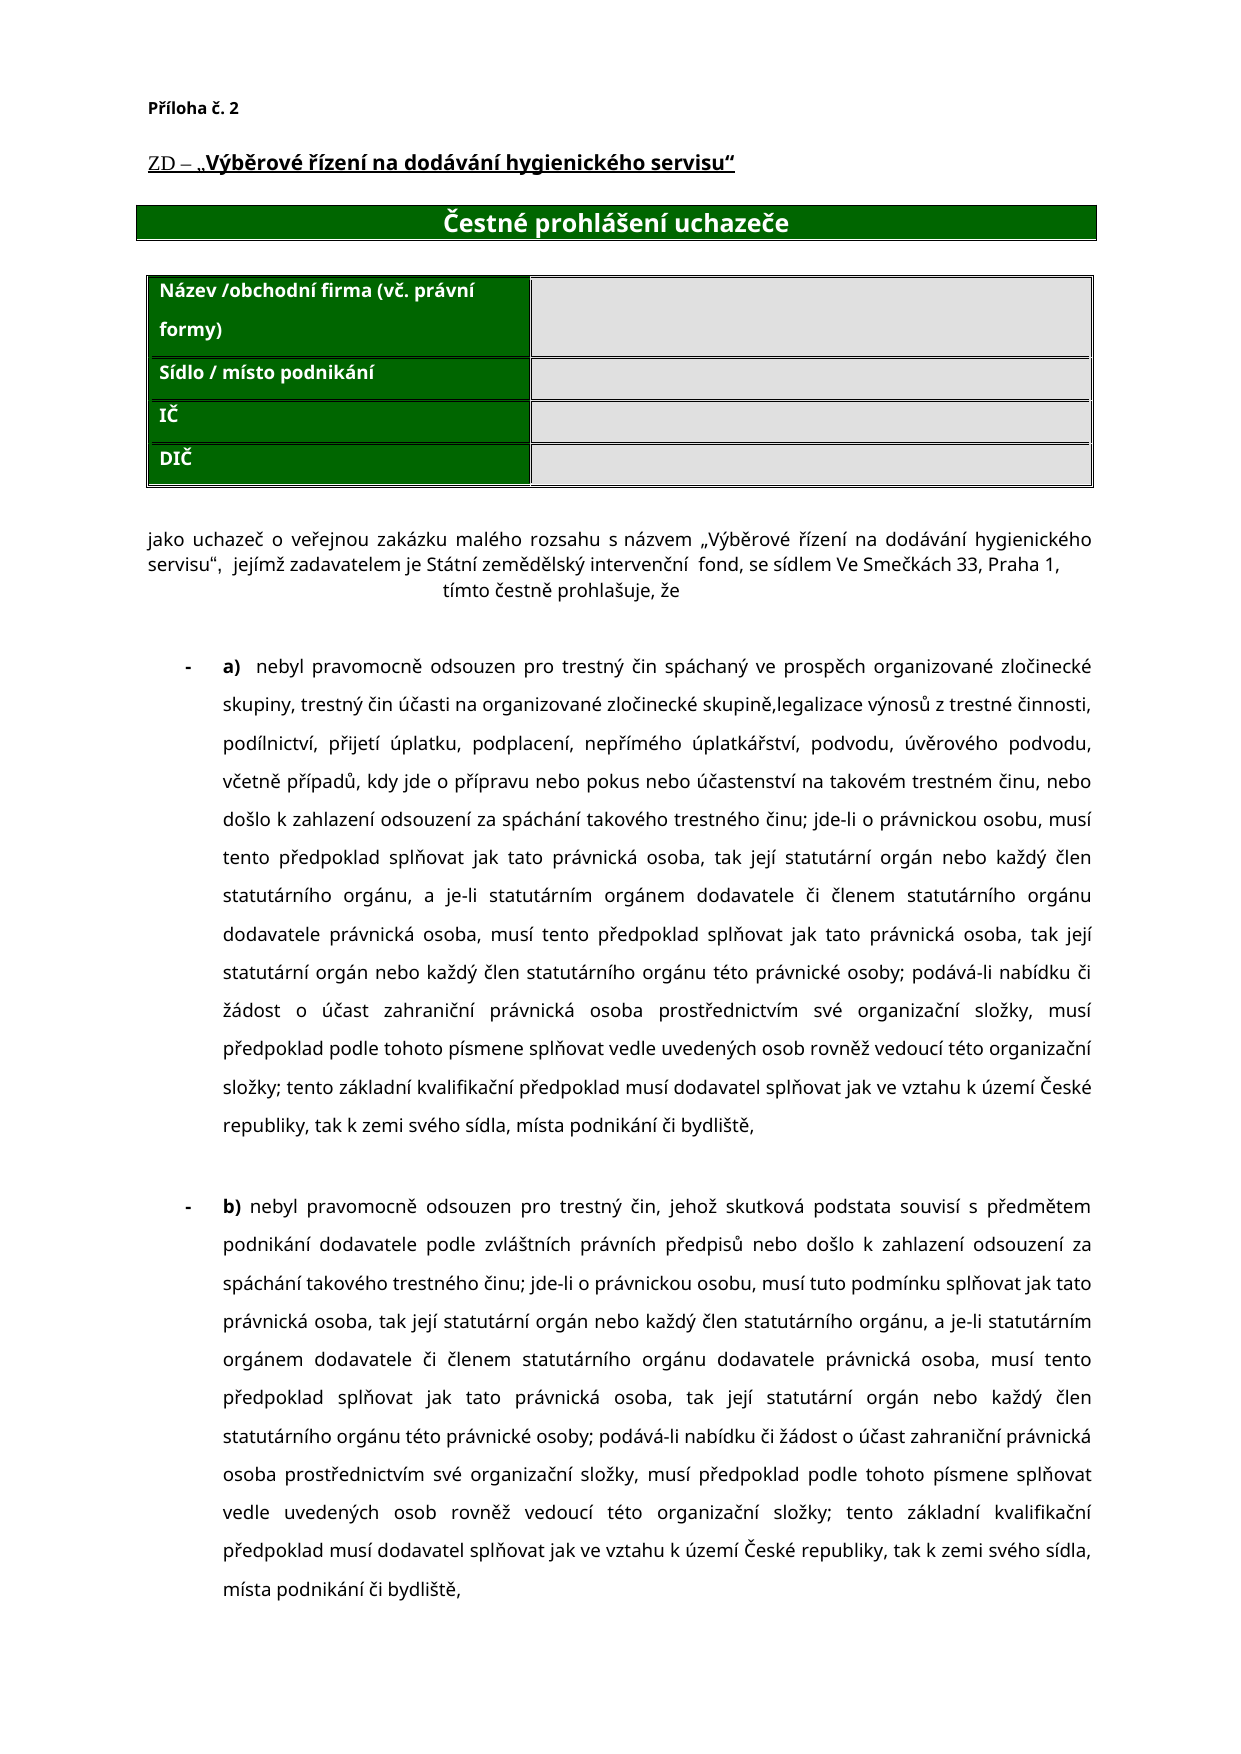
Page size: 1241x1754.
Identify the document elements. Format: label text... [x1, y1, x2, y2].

table_cell DIČ [149, 442, 530, 484]
list a) nebyl pravomocně odsouzen pro trestný čin spáchaný ve prospěch organizované zločinecké skupiny, trestný čin účasti na organizované zločinecké skupině,legalizace výnosů z trestné činnosti, podílnictví, přijetí úplatku, podplacení, nepřímého úplatkářství, podvodu, úvěrového podvodu, včetně případů, kdy jde o přípravu nebo pokus nebo účastenství na takovém trestném činu, nebo došlo k zahlazení odsouzení za spáchání takového trestného činu; jde-li o právnickou osobu, musí tento předpoklad splňovat jak tato právnická osoba, tak její statutární orgán nebo každý člen statutárního orgánu, a je-li statutárním orgánem dodavatele či členem statutárního orgánu dodavatele právnická osoba, musí tento předpoklad splňovat jak tato právnická osoba, tak její statutární orgán nebo každý člen statutárního orgánu této právnické osoby; podává-li nabídku či žádost o účast zahraniční právnická osoba prostřednictvím své organizační složky, musí předpoklad podle tohoto písmene splňovat vedle uvedených osob rovněž vedoucí této organizační složky; tento základní kvalifikační předpoklad musí dodavatel splňovat jak ve vztahu k území České republiky, tak k zemi svého sídla, místa podnikání či bydliště, [185, 653, 1093, 1138]
table_header Název /obchodní firma (vč. právní formy) [149, 278, 530, 356]
table_cell Sídlo / místo podnikání [149, 356, 529, 399]
table_header [530, 278, 1091, 356]
table_header Čestné prohlášení uchazeče [137, 206, 1096, 239]
table_cell [532, 356, 1091, 399]
table_cell IČ [149, 399, 529, 442]
text ZD – „Výběrové řízení na dodávání hygienického servisu“ [148, 148, 1093, 176]
list b) nebyl pravomocně odsouzen pro trestný čin, jehož skutková podstata souvisí s předmětem podnikání dodavatele podle zvláštních právních předpisů nebo došlo k zahlazení odsouzení za spáchání takového trestného činu; jde-li o právnickou osobu, musí tuto podmínku splňovat jak tato právnická osoba, tak její statutární orgán nebo každý člen statutárního orgánu, a je-li statutárním orgánem dodavatele či členem statutárního orgánu dodavatele právnická osoba, musí tento předpoklad splňovat jak tato právnická osoba, tak její statutární orgán nebo každý člen statutárního orgánu této právnické osoby; podává-li nabídku či žádost o účast zahraniční právnická osoba prostřednictvím své organizační složky, musí předpoklad podle tohoto písmene splňovat vedle uvedených osob rovněž vedoucí této organizační složky; tento základní kvalifikační předpoklad musí dodavatel splňovat jak ve vztahu k území České republiky, tak k zemi svého sídla, místa podnikání či bydliště, [185, 1193, 1093, 1601]
text tímto čestně prohlašuje, že [148, 577, 1093, 602]
table_cell [532, 399, 1091, 442]
text jako uchazeč o veřejnou zakázku malého rozsahu s názvem „Výběrové řízení na dodávání hygienického servisu“, jejímž zadavatelem je Státní zemědělský intervenční fond, se sídlem Ve Smečkách 33, Praha 1, [148, 526, 1093, 577]
table_cell [530, 442, 1091, 484]
